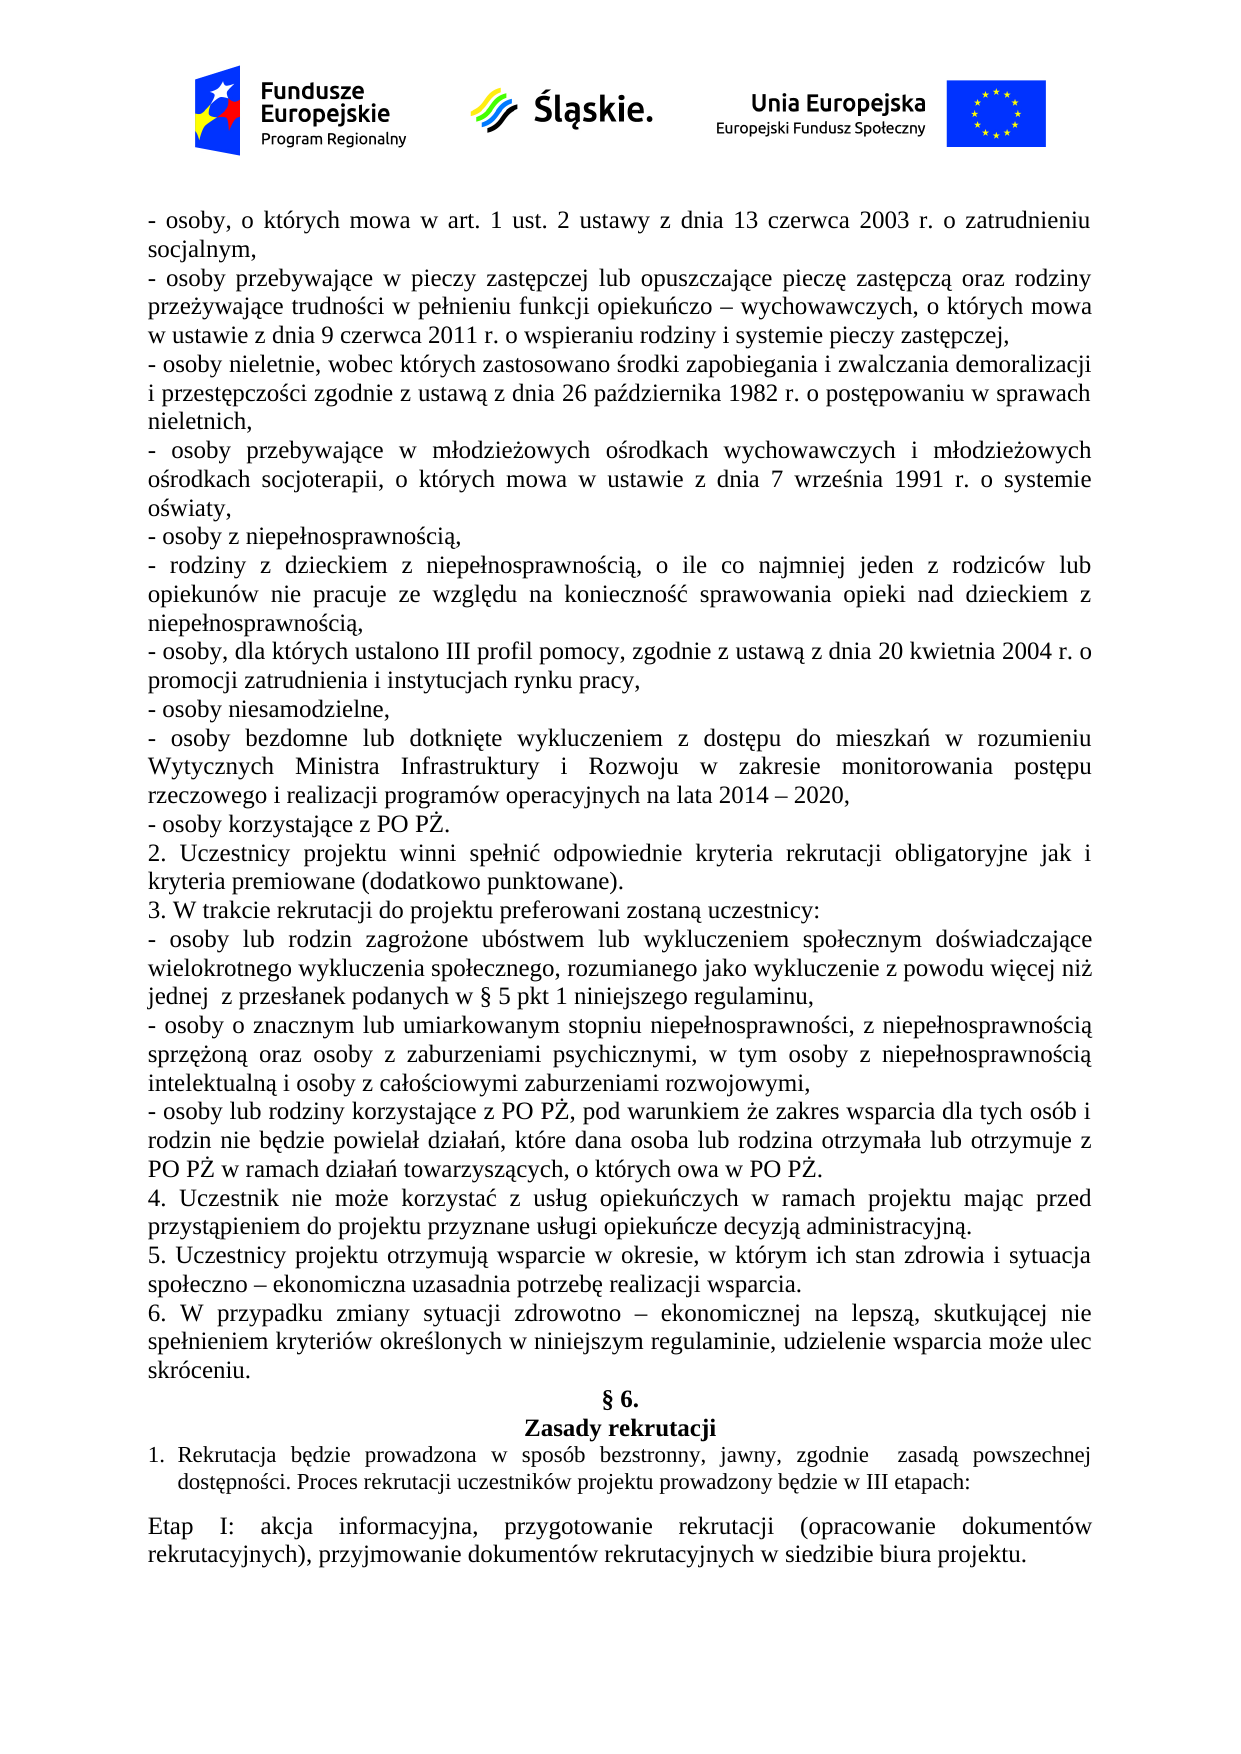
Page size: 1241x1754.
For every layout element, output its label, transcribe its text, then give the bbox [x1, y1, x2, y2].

list Rekrutacja będzie prowadzona w sposób bezstronny, jawny, zgodnie zasadą powszechnej dostępności. Proces rekrutacji uczestników projektu prowadzony będzie w III etapach: [148, 1441, 1093, 1494]
text 3. W trakcie rekrutacji do projektu preferowani zostaną uczestnicy: [148, 895, 1093, 924]
text - osoby o znacznym lub umiarkowanym stopniu niepełnosprawności, z niepełnosprawnością sprzężoną oraz osoby z zaburzeniami psychicznymi, w tym osoby z niepełnosprawnością intelektualną i osoby z całościowymi zaburzeniami rozwojowymi, [148, 1010, 1093, 1096]
text - osoby nieletnie, wobec których zastosowano środki zapobiegania i zwalczania demoralizacji i przestępczości zgodnie z ustawą z dnia 26 października 1982 r. o postępowaniu w sprawach nieletnich, [148, 349, 1093, 435]
text - osoby korzystające z PO PŻ. [148, 809, 1093, 838]
text 2. Uczestnicy projektu winni spełnić odpowiednie kryteria rekrutacji obligatoryjne jak i kryteria premiowane (dodatkowo punktowane). [148, 838, 1093, 895]
text - osoby lub rodziny korzystające z PO PŻ, pod warunkiem że zakres wsparcia dla tych osób i rodzin nie będzie powielał działań, które dana osoba lub rodzina otrzymała lub otrzymuje z PO PŻ w ramach działań towarzyszących, o których owa w PO PŻ. [148, 1096, 1093, 1183]
text Zasady rekrutacji [148, 1413, 1093, 1441]
text - rodziny z dzieckiem z niepełnosprawnością, o ile co najmniej jeden z rodziców lub opiekunów nie pracuje ze względu na konieczność sprawowania opieki nad dzieckiem z niepełnosprawnością, [148, 550, 1093, 636]
text 6. W przypadku zmiany sytuacji zdrowotno – ekonomicznej na lepszą, skutkującej nie spełnieniem kryteriów określonych w niniejszym regulaminie, udzielenie wsparcia może ulec skróceniu. [148, 1298, 1093, 1384]
text 5. Uczestnicy projektu otrzymują wsparcie w okresie, w którym ich stan zdrowia i sytuacja społeczno – ekonomiczna uzasadnia potrzebę realizacji wsparcia. [148, 1240, 1093, 1298]
text 4. Uczestnik nie może korzystać z usług opiekuńczych w ramach projektu mając przed przystąpieniem do projektu przyznane usługi opiekuńcze decyzją administracyjną. [148, 1183, 1093, 1240]
text § 6. [148, 1384, 1093, 1413]
text - osoby lub rodzin zagrożone ubóstwem lub wykluczeniem społecznym doświadczające wielokrotnego wykluczenia społecznego, rozumianego jako wykluczenie z powodu więcej niż jednej z przesłanek podanych w § 5 pkt 1 niniejszego regulaminu, [148, 924, 1093, 1010]
text - osoby niesamodzielne, [148, 694, 1093, 723]
text - osoby przebywające w młodzieżowych ośrodkach wychowawczych i młodzieżowych ośrodkach socjoterapii, o których mowa w ustawie z dnia 7 września 1991 r. o systemie oświaty, [148, 435, 1093, 521]
text - osoby z niepełnosprawnością, [148, 521, 1093, 550]
text - osoby, dla których ustalono III profil pomocy, zgodnie z ustawą z dnia 20 kwietnia 2004 r. o promocji zatrudnienia i instytucjach rynku pracy, [148, 636, 1093, 694]
text - osoby przebywające w pieczy zastępczej lub opuszczające pieczę zastępczą oraz rodziny przeżywające trudności w pełnieniu funkcji opiekuńczo – wychowawczych, o których mowa w ustawie z dnia 9 czerwca 2011 r. o wspieraniu rodziny i systemie pieczy zastępczej, [148, 263, 1093, 349]
text Etap I: akcja informacyjna, przygotowanie rekrutacji (opracowanie dokumentów rekrutacyjnych), przyjmowanie dokumentów rekrutacyjnych w siedzibie biura projektu. [148, 1511, 1093, 1568]
text - osoby bezdomne lub dotknięte wykluczeniem z dostępu do mieszkań w rozumieniu Wytycznych Ministra Infrastruktury i Rozwoju w zakresie monitorowania postępu rzeczowego i realizacji programów operacyjnych na lata 2014 – 2020, [148, 723, 1093, 809]
picture [173, 44, 1067, 177]
text - osoby, o których mowa w art. 1 ust. 2 ustawy z dnia 13 czerwca 2003 r. o zatrudnieniu socjalnym, [148, 205, 1093, 263]
